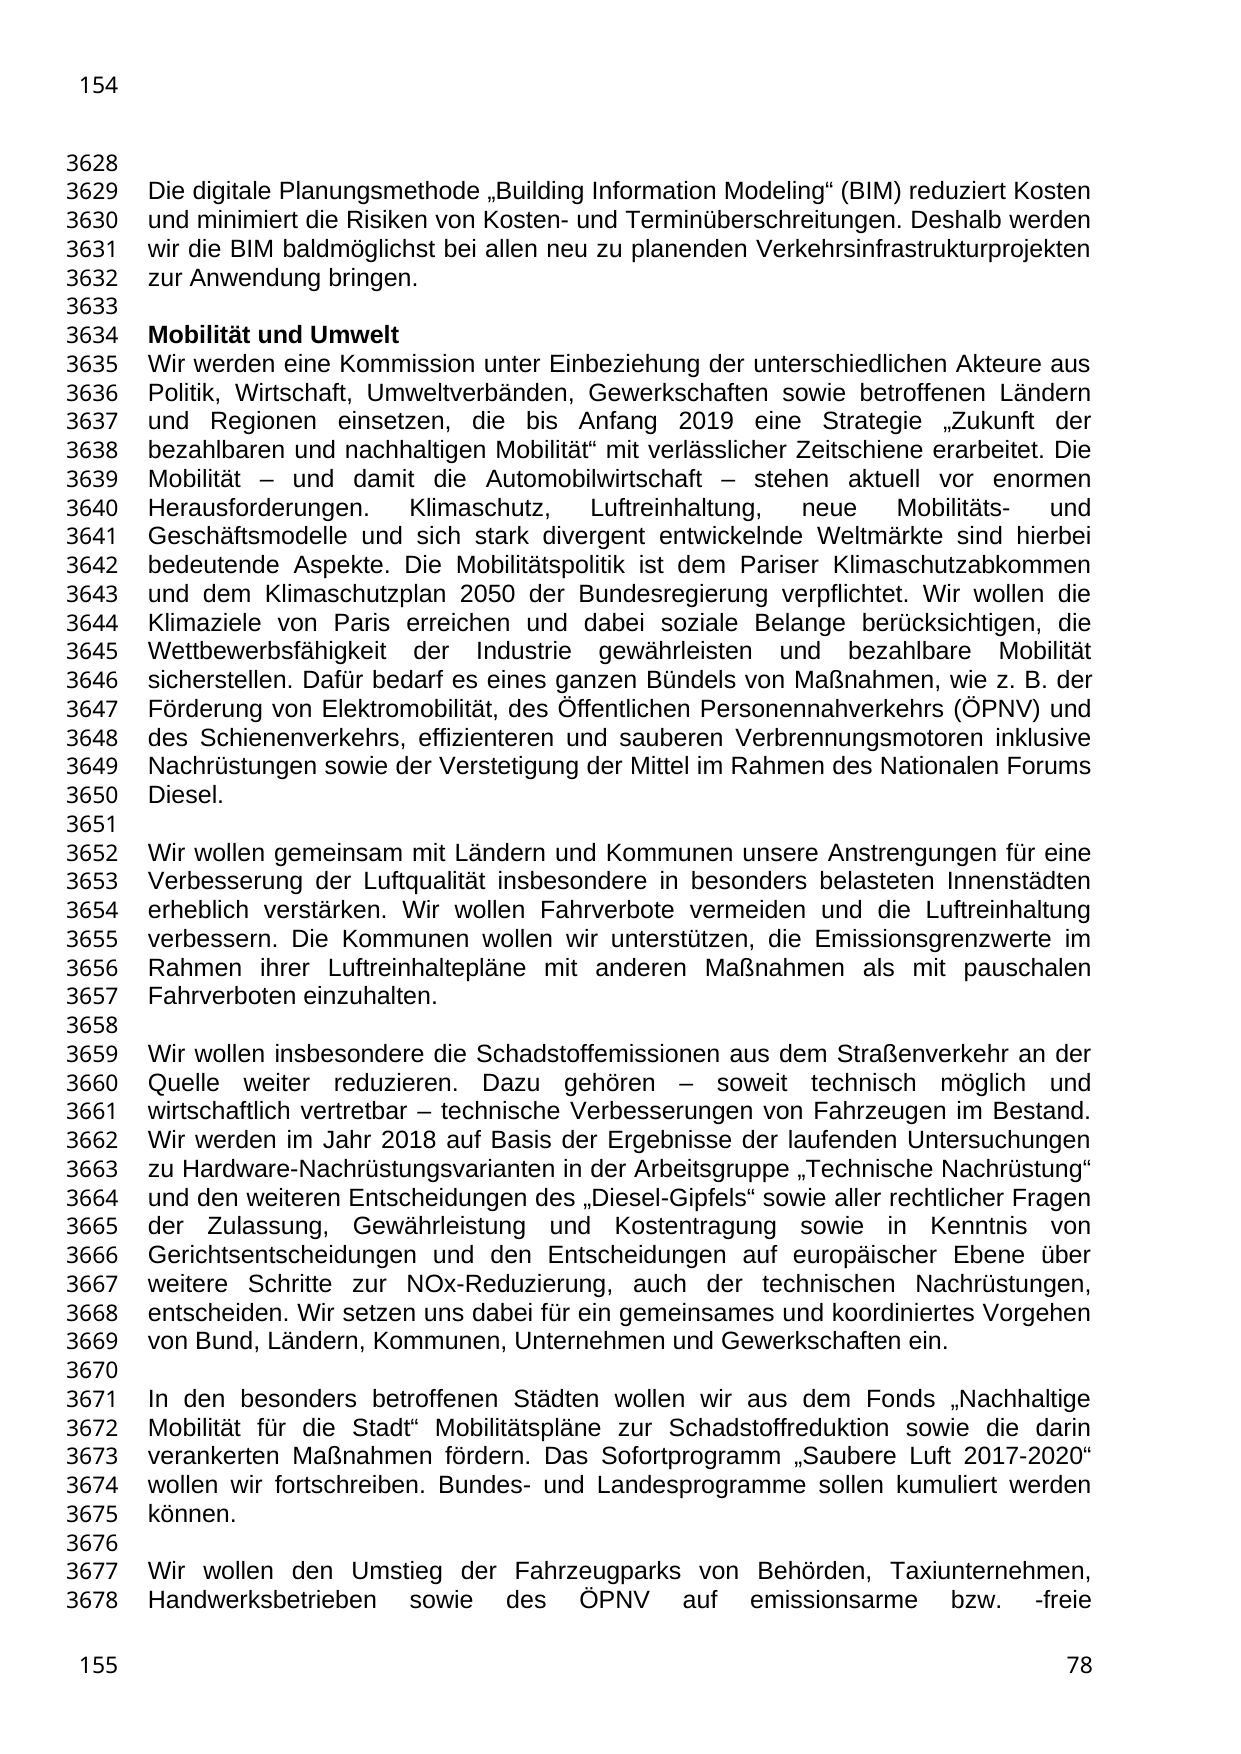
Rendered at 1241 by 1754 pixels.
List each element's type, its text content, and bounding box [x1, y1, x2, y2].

text Wir wollen insbesondere die Schadstoffemissionen aus dem Straßenverkehr an der Quelle weiter reduzieren. Dazu gehören – soweit technisch möglich und wirtschaftlich vertretbar – technische Verbesserungen von Fahrzeugen im Bestand. Wir werden im Jahr 2018 auf Basis der Ergebnisse der laufenden Untersuchungen zu Hardware-Nachrüstungsvarianten in der Arbeitsgruppe „Technische Nachrüstung“ und den weiteren Entscheidungen des „Diesel-Gipfels“ sowie aller rechtlicher Fragen der Zulassung, Gewährleistung und Kostentragung sowie in Kenntnis von Gerichtsentscheidungen und den Entscheidungen auf europäischer Ebene über weitere Schritte zur NOx-Reduzierung, auch der technischen Nachrüstungen, entscheiden. Wir setzen uns dabei für ein gemeinsames und koordiniertes Vorgehen von Bund, Ländern, Kommunen, Unternehmen und Gewerkschaften ein. [148, 1039, 1093, 1355]
text Wir wollen gemeinsam mit Ländern und Kommunen unsere Anstrengungen für eine Verbesserung der Luftqualität insbesondere in besonders belasteten Innenstädten erheblich verstärken. Wir wollen Fahrverbote vermeiden und die Luftreinhaltung verbessern. Die Kommunen wollen wir unterstützen, die Emissionsgrenzwerte im Rahmen ihrer Luftreinhaltepläne mit anderen Maßnahmen als mit pauschalen Fahrverboten einzuhalten. [148, 838, 1093, 1010]
subtitle Mobilität und Umwelt [148, 320, 1093, 349]
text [148, 1556, 1093, 1614]
text Wir werden eine Kommission unter Einbeziehung der unterschiedlichen Akteure aus Politik, Wirtschaft, Umweltverbänden, Gewerkschaften sowie betroffenen Ländern und Regionen einsetzen, die bis Anfang 2019 eine Strategie „Zukunft der bezahlbaren und nachhaltigen Mobilität“ mit verlässlicher Zeitschiene erarbeitet. Die Mobilität – und damit die Automobilwirtschaft – stehen aktuell vor enormen Herausforderungen. Klimaschutz, Luftreinhaltung, neue Mobilitäts- und Geschäftsmodelle und sich stark divergent entwickelnde Weltmärkte sind hierbei bedeutende Aspekte. Die Mobilitätspolitik ist dem Pariser Klimaschutzabkommen und dem Klimaschutzplan 2050 der Bundesregierung verpflichtet. Wir wollen die Klimaziele von Paris erreichen und dabei soziale Belange berücksichtigen, die Wettbewerbsfähigkeit der Industrie gewährleisten und bezahlbare Mobilität sicherstellen. Dafür bedarf es eines ganzen Bündels von Maßnahmen, wie z. B. der Förderung von Elektromobilität, des Öffentlichen Personennahverkehrs (ÖPNV) und des Schienenverkehrs, effizienteren und sauberen Verbrennungsmotoren inklusive Nachrüstungen sowie der Verstetigung der Mittel im Rahmen des Nationalen Forums Diesel. [148, 349, 1093, 809]
text In den besonders betroffenen Städten wollen wir aus dem Fonds „Nachhaltige Mobilität für die Stadt“ Mobilitätspläne zur Schadstoffreduktion sowie die darin verankerten Maßnahmen fördern. Das Sofortprogramm „Saubere Luft 2017-2020“ wollen wir fortschreiben. Bundes- und Landesprogramme sollen kumuliert werden können. [148, 1384, 1093, 1528]
text Die digitale Planungsmethode „Building Information Modeling“ (BIM) reduziert Kosten und minimiert die Risiken von Kosten- und Terminüberschreitungen. Deshalb werden wir die BIM baldmöglichst bei allen neu zu planenden Verkehrsinfrastrukturprojekten zur Anwendung bringen. [148, 176, 1093, 291]
